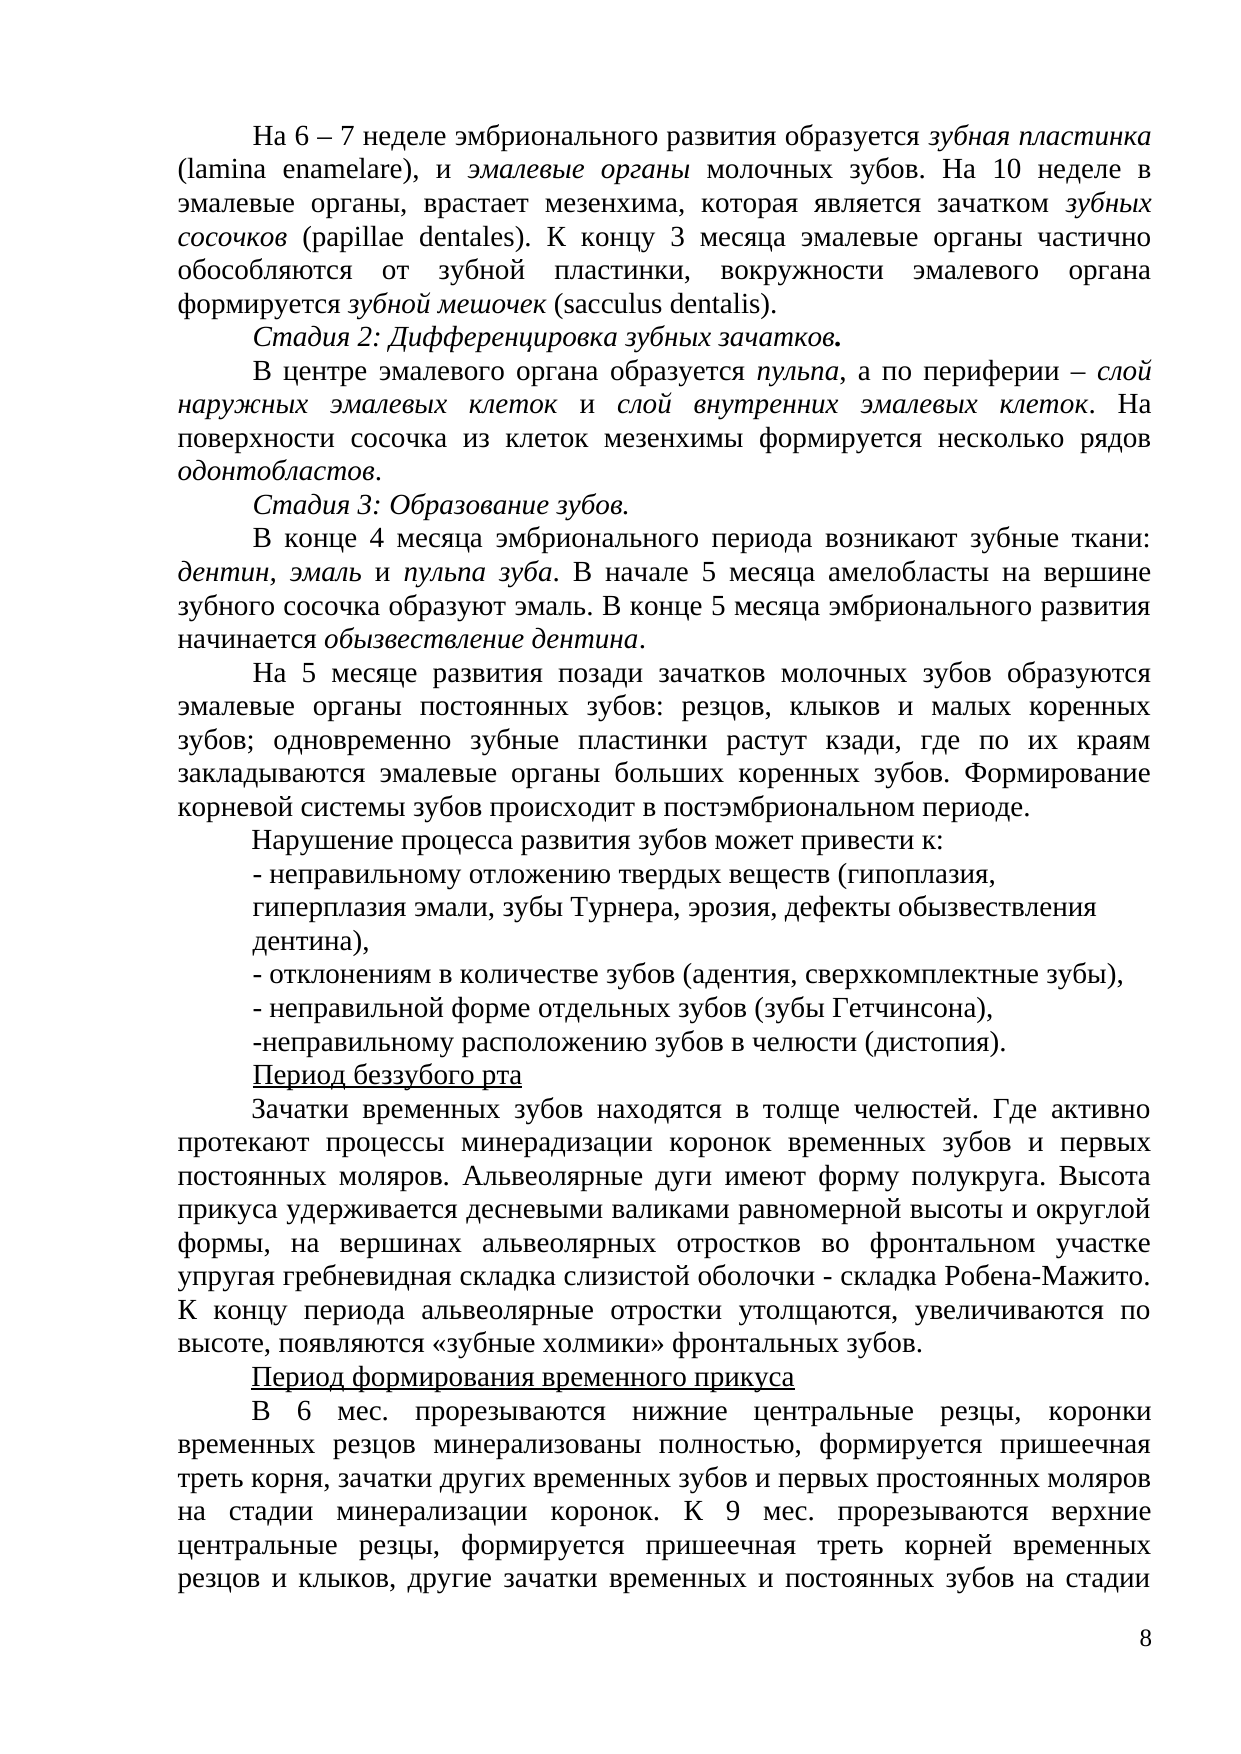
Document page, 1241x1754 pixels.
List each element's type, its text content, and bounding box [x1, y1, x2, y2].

text Зачатки временных зубов находятся в толще челюстей. Где активно протекают процессы минерадизации коронок временных зубов и первых постоянных моляров. Альвеолярные дуги имеют форму полукруга. Высота прикуса удерживается десневыми валиками равномерной высоты и округлой формы, на вершинах альвеолярных отростков во фронтальном участке упругая гребневидная складка слизистой оболочки - складка Робена-Мажито. К концу периода альвеолярные отростки утолщаются, увеличиваются по высоте, появляются «зубные холмики» фронтальных зубов. [177, 1091, 1152, 1359]
text Стадия 3: Образование зубов. [177, 487, 1152, 521]
text В центре эмалевого органа образуется пульпа, а по периферии – слой наружных эмалевых клеток и слой внутренних эмалевых клеток. На поверхности сосочка из клеток мезенхимы формируется несколько рядов одонтобластов. [177, 353, 1152, 487]
text -неправильному расположению зубов в челюсти (дистопия). [252, 1024, 1152, 1057]
text В конце 4 месяца эмбрионального периода возникают зубные ткани: дентин, эмаль и пульпа зуба. В начале 5 месяца амелобласты на вершине зубного сосочка образуют эмаль. В конце 5 месяца эмбрионального развития начинается обызвествление дентина. [177, 521, 1152, 655]
text На 5 месяце развития позади зачатков молочных зубов образуются эмалевые органы постоянных зубов: резцов, клыков и малых коренных зубов; одновременно зубные пластинки растут кзади, где по их краям закладываются эмалевые органы больших коренных зубов. Формирование корневой системы зубов происходит в постэмбриональном периоде. [177, 655, 1152, 822]
text - неправильной форме отдельных зубов (зубы Гетчинсона), [252, 990, 1152, 1024]
text Период беззубого рта [177, 1057, 1152, 1091]
text Стадия 2: Дифференцировка зубных зачатков. [177, 319, 1152, 353]
text Нарушение процесса развития зубов может привести к: [177, 822, 1152, 856]
text Период формирования временного прикуса [177, 1359, 1152, 1393]
text - неправильному отложению твердых веществ (гипоплазия, гиперплазия эмали, зубы Турнера, эрозия, дефекты обызвествления дентина), [252, 856, 1152, 957]
text На 6 – 7 неделе эмбрионального развития образуется зубная пластинка (lamina enamelare), и эмалевые органы молочных зубов. На 10 неделе в эмалевые органы, врастает мезенхима, которая является зачатком зубных сосочков (papillae dentales). К концу 3 месяца эмалевые органы частично обособляются от зубной пластинки, вокружности эмалевого органа формируется зубной мешочек (sacculus dentalis). [177, 118, 1152, 319]
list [177, 1393, 1152, 1594]
text - отклонениям в количестве зубов (адентия, сверхкомплектные зубы), [252, 957, 1152, 990]
